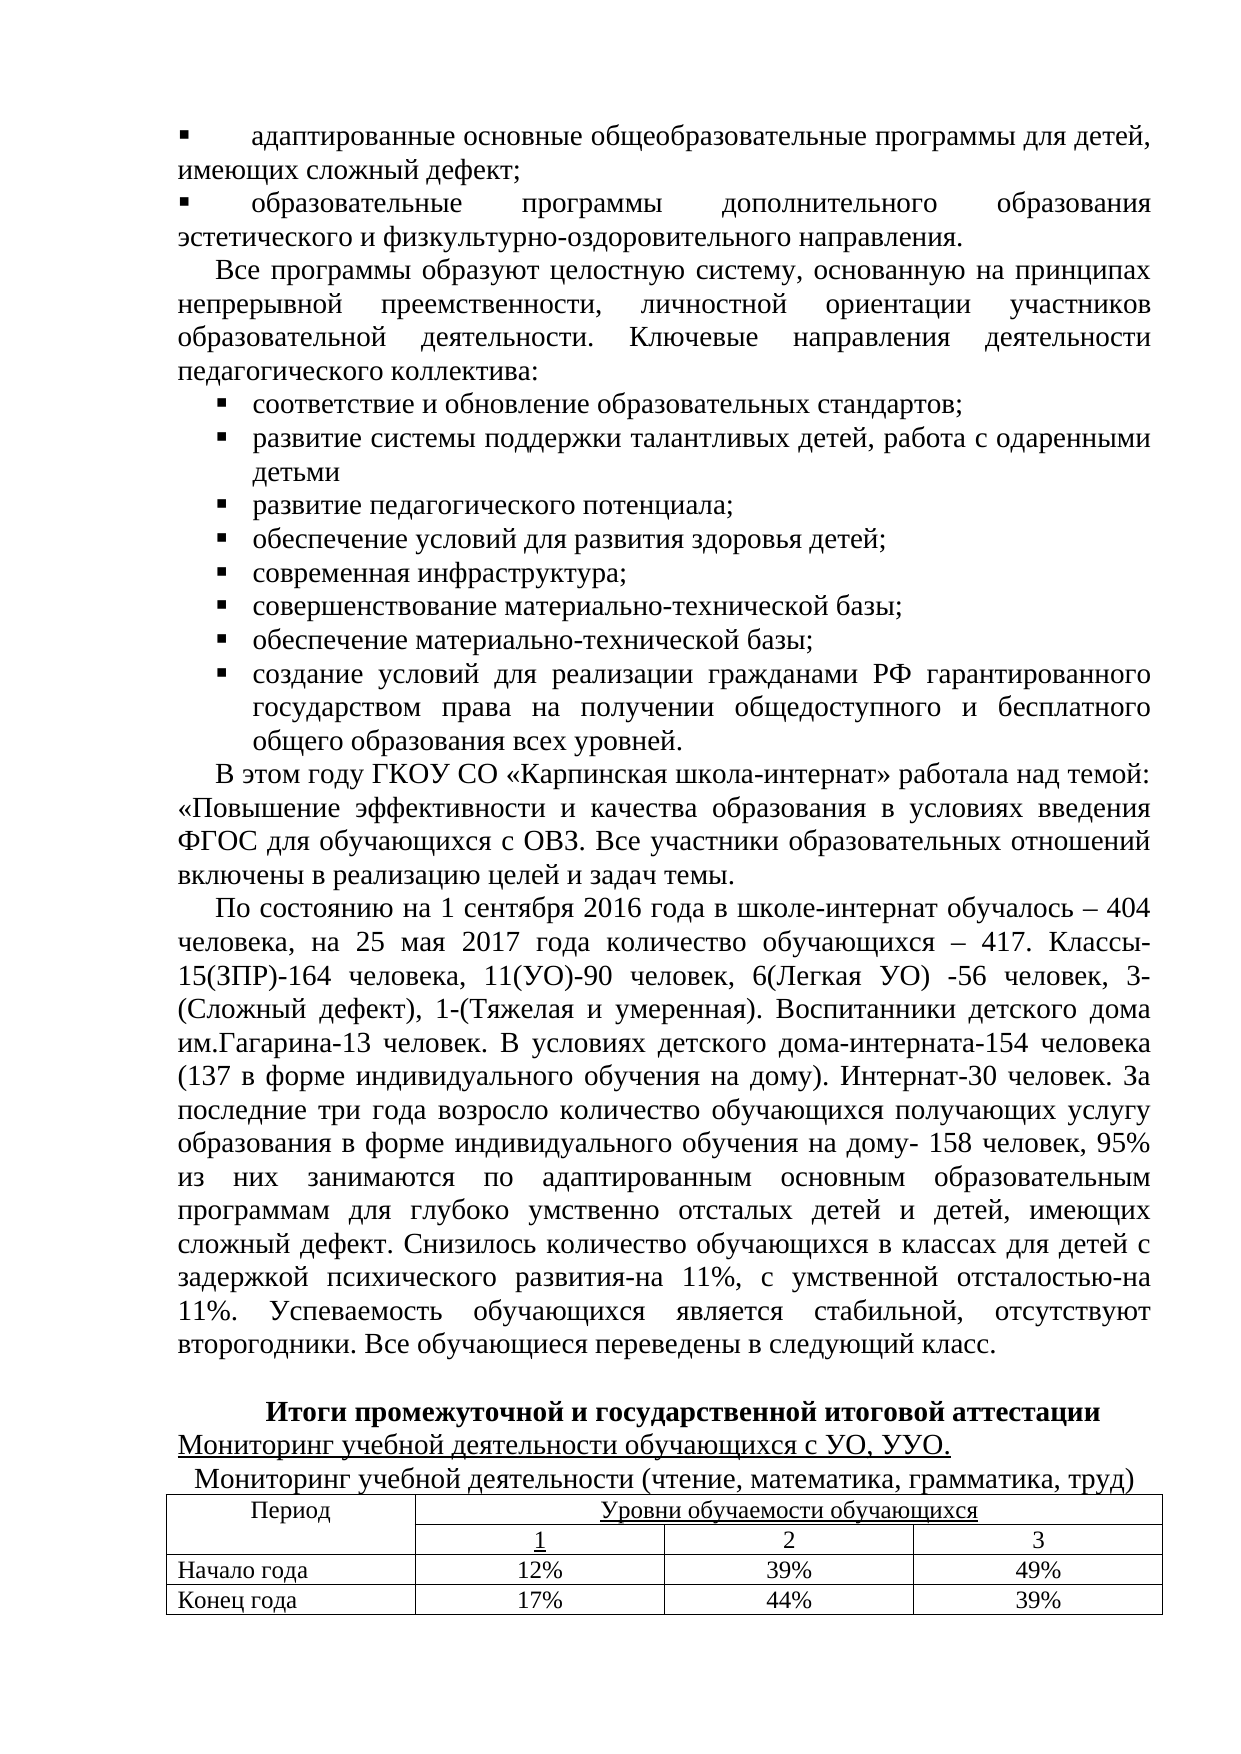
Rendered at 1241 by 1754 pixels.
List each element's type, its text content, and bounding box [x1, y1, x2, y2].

text Итоги промежуточной и государственной итоговой аттестации [177, 1394, 1152, 1427]
table_cell 1 [416, 1525, 664, 1554]
table_header Уровни обучаемости обучающихся [416, 1495, 1162, 1524]
table_cell Начало года [167, 1555, 415, 1584]
list создание условий для реализации гражданами РФ гарантированного государством права на получении общедоступного и бесплатного общего образования всех уровней. [215, 656, 1152, 756]
list соответствие и обновление образовательных стандартов; [215, 387, 1152, 420]
text Мониторинг учебной деятельности обучающихся с УО, УУО. [177, 1427, 1152, 1461]
text В этом году ГКОУ СО «Карпинская школа-интернат» работала над темой: «Повышение эффективности и качества образования в условиях введения ФГОС для обучающихся с ОВЗ. Все участники образовательных отношений включены в реализацию целей и задач темы. [177, 756, 1152, 891]
table_cell 17% [416, 1585, 664, 1613]
list образовательные программы дополнительного образования эстетического и физкультурно-оздоровительного направления. [177, 185, 1152, 252]
list Все программы образуют целостную систему, основанную на принципах непрерывной преемственности, личностной ориентации участников образовательной деятельности. Ключевые направления деятельности педагогического коллектива: [177, 252, 1152, 387]
text Мониторинг учебной деятельности (чтение, математика, грамматика, труд) [177, 1461, 1152, 1494]
table_cell Конец года [167, 1585, 415, 1613]
table_cell 49% [914, 1555, 1162, 1584]
text По состоянию на 1 сентября 2016 года в школе-интернат обучалось – 404 человека, на 25 мая 2017 года количество обучающихся – 417. Классы- 15(ЗПР)-164 человека, 11(УО)-90 человек, 6(Легкая УО) -56 человек, 3-(Сложный дефект), 1-(Тяжелая и умеренная). Воспитанники детского дома им.Гагарина-13 человек. В условиях детского дома-интерната-154 человека (137 в форме индивидуального обучения на дому). Интернат-30 человек. За последние три года возросло количество обучающихся получающих услугу образования в форме индивидуального обучения на дому- 158 человек, 95% из них занимаются по адаптированным основным образовательным программам для глубоко умственно отсталых детей и детей, имеющих сложный дефект. Снизилось количество обучающихся в классах для детей с задержкой психического развития-на 11%, с умственной отсталостью-на 11%. Успеваемость обучающихся является стабильной, отсутствуют второгодники. Все обучающиеся переведены в следующий класс. [177, 891, 1152, 1360]
table_header Период [167, 1495, 415, 1554]
list совершенствование материально-технической базы; [215, 588, 1152, 622]
list обеспечение материально-технической базы; [215, 622, 1152, 656]
list обеспечение условий для развития здоровья детей; [215, 521, 1152, 555]
table_cell 44% [665, 1585, 913, 1613]
list современная инфраструктура; [215, 555, 1152, 588]
table_cell 12% [416, 1555, 664, 1584]
list развитие педагогического потенциала; [215, 487, 1152, 521]
table_cell 3 [914, 1525, 1162, 1554]
table_cell 39% [665, 1555, 913, 1584]
list развитие системы поддержки талантливых детей, работа с одаренными детьми [215, 420, 1152, 487]
list адаптированные основные общеобразовательные программы для детей, имеющих сложный дефект; [177, 118, 1152, 185]
table_cell 2 [665, 1525, 913, 1554]
table_cell 39% [914, 1585, 1162, 1613]
